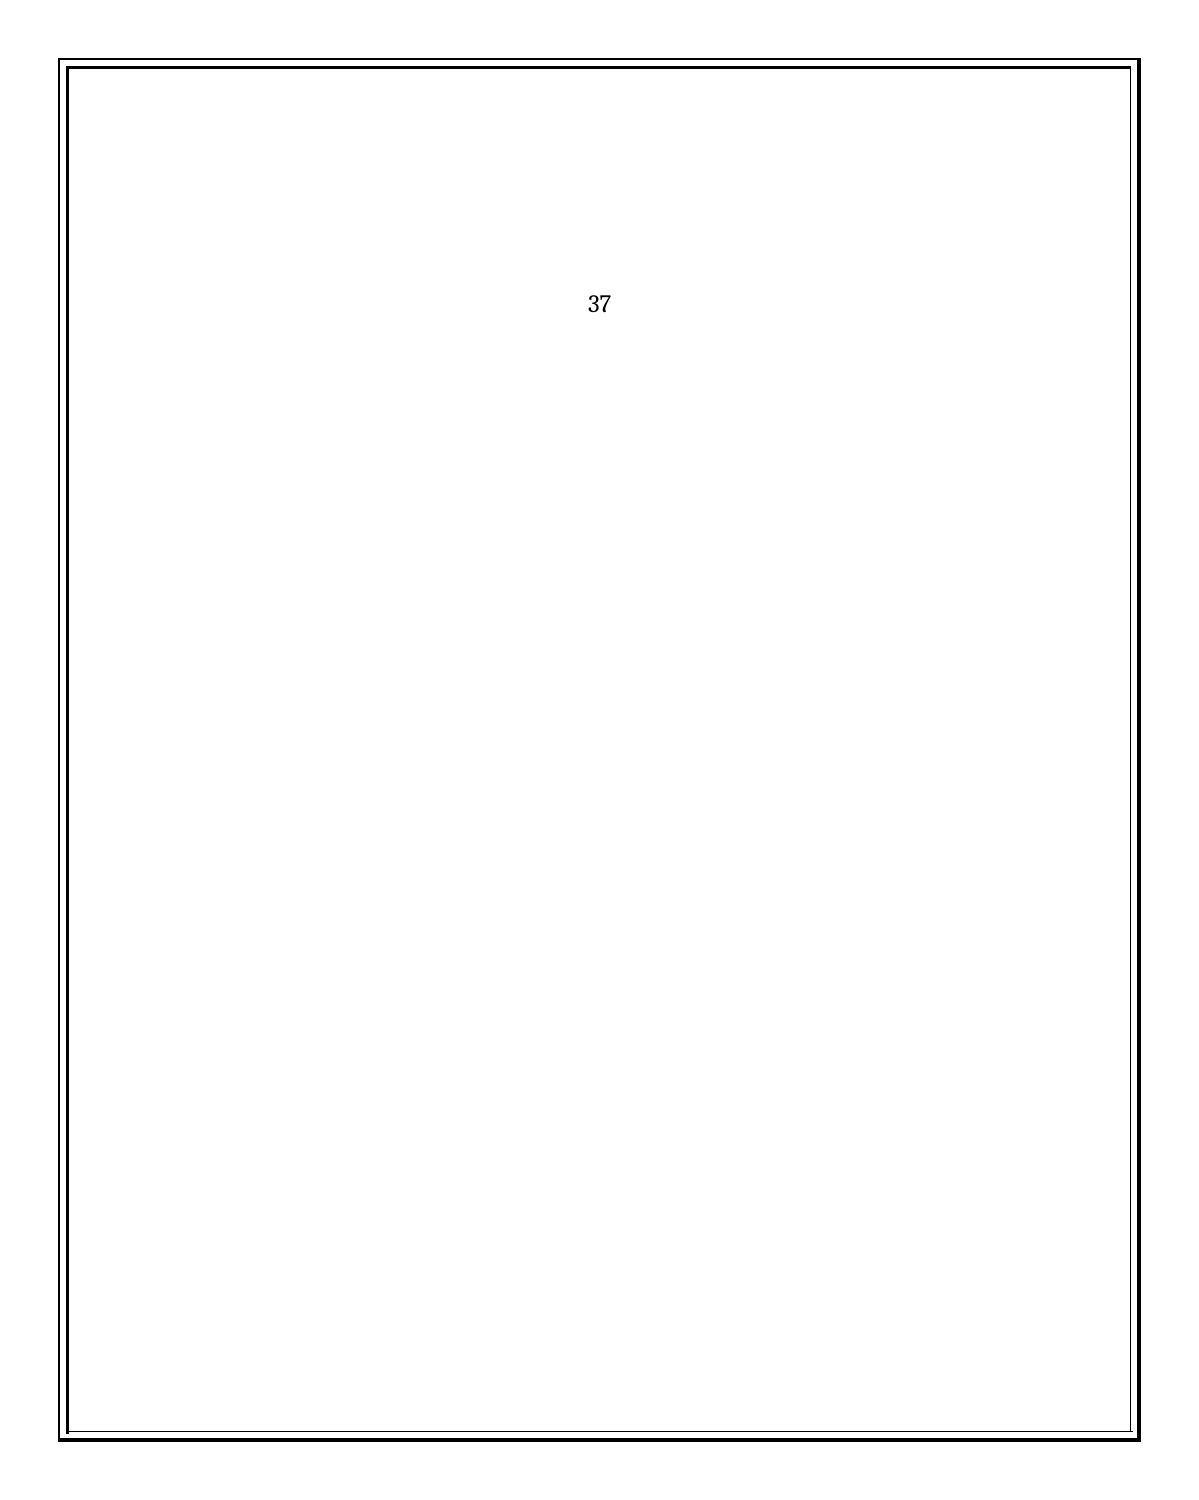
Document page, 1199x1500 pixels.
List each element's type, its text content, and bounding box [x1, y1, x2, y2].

text 37 [584, 289, 615, 318]
